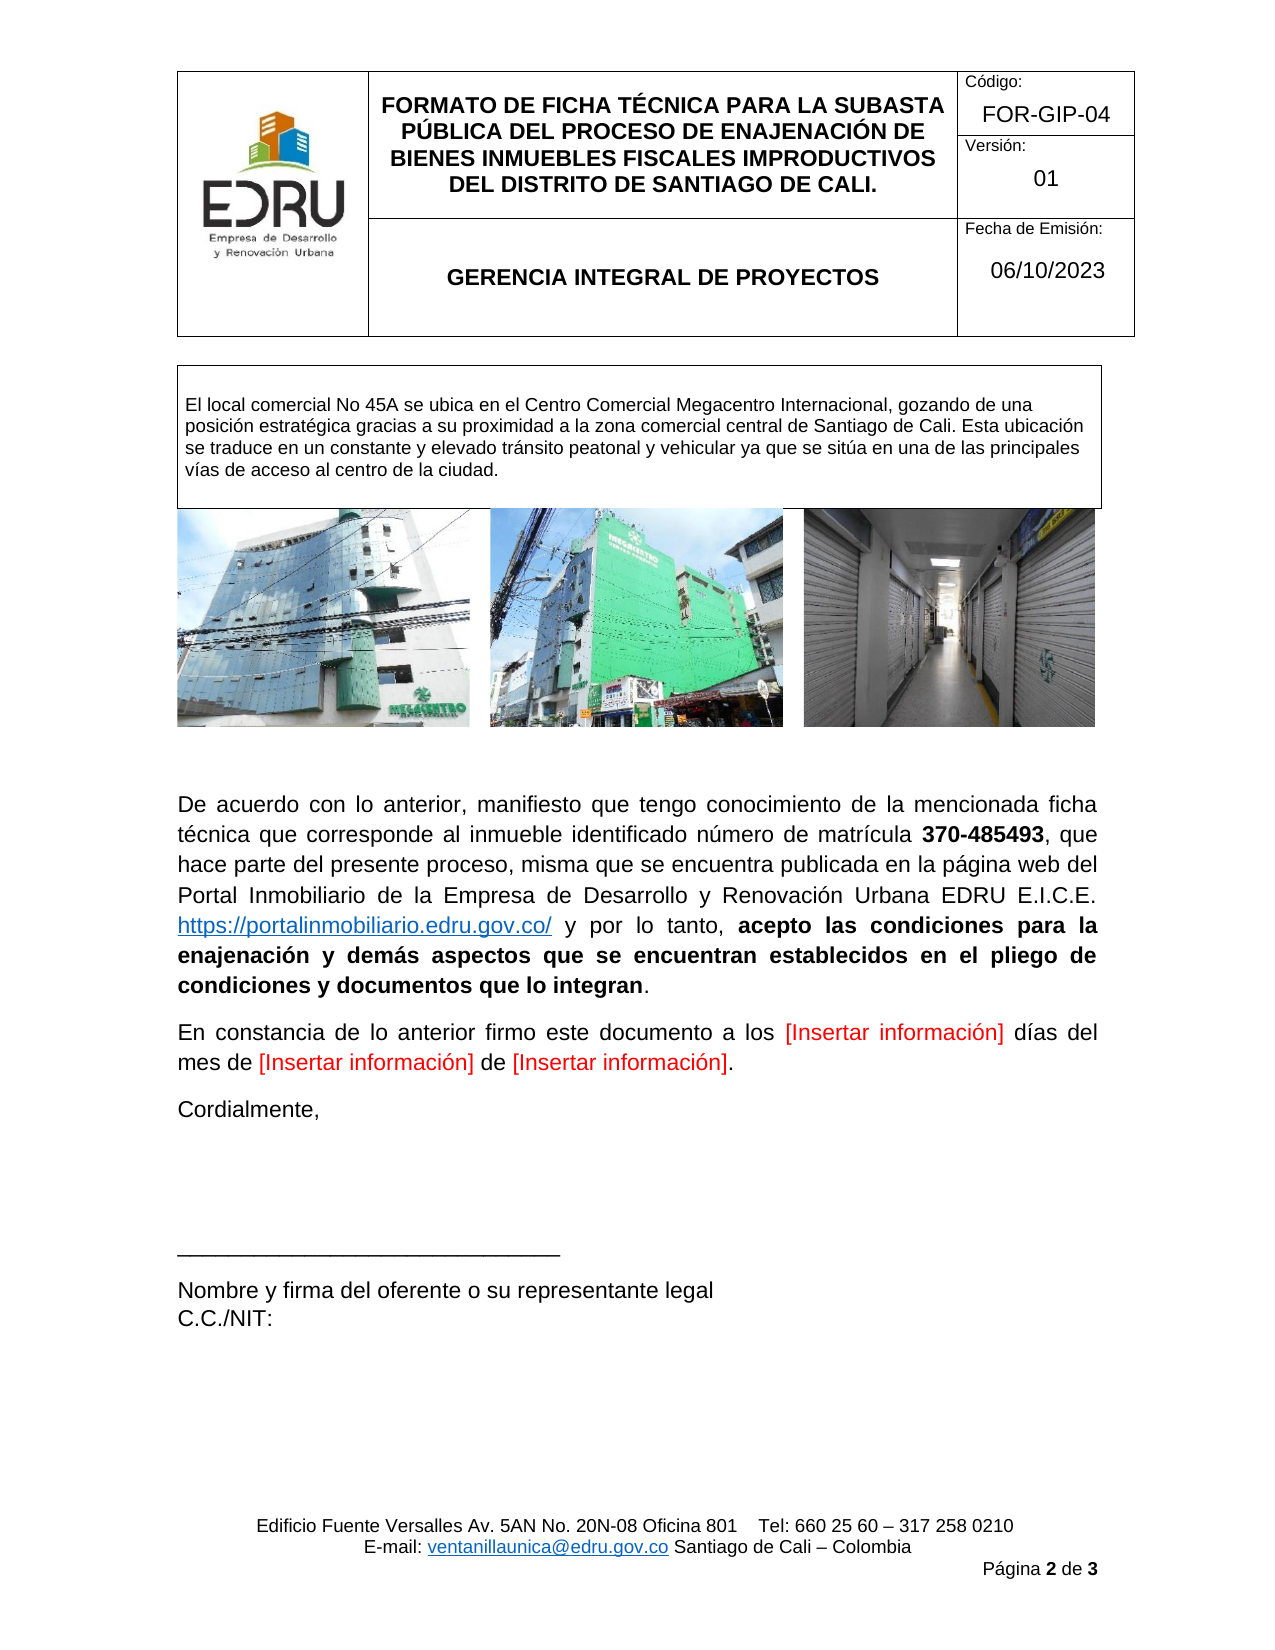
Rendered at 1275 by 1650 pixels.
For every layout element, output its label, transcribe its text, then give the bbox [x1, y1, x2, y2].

picture [803, 509, 1095, 727]
picture [177, 509, 470, 727]
text En constancia de lo anterior firmo este documento a los [Insertar información] días del mes de [Insertar información] de [Insertar información]. [177, 1019, 1098, 1076]
text Cordialmente, [177, 1096, 1098, 1122]
text Nombre y firma del oferente o su representante legal [177, 1277, 1098, 1303]
table_cell El local comercial No 45A se ubica en el Centro Comercial Megacentro Internacional, gozando de una posición estratégica gracias a su proximidad a la zona comercial central de Santiago de Cali. Esta ubicación se traduce en un constante y elevado tránsito peatonal y vehicular ya que se sitúa en una de las principales vías de acceso al centro de la ciudad. [178, 366, 1101, 508]
text C.C./NIT: [177, 1305, 1098, 1331]
text De acuerdo con lo anterior, manifiesto que tengo conocimiento de la mencionada ficha técnica que corresponde al inmueble identificado número de matrícula 370-485493, que hace parte del presente proceso, misma que se encuentra publicada en la página web del Portal Inmobiliario de la Empresa de Desarrollo y Renovación Urbana EDRU E.I.C.E. https://portalinmobiliario.edru.gov.co/ y por lo tanto, acepto las condiciones para la enajenación y demás aspectos que se encuentran establecidos en el pliego de condiciones y documentos que lo integran. [177, 791, 1098, 998]
text ______________________________ [177, 1231, 1098, 1258]
picture [197, 105, 351, 259]
picture [490, 508, 783, 727]
